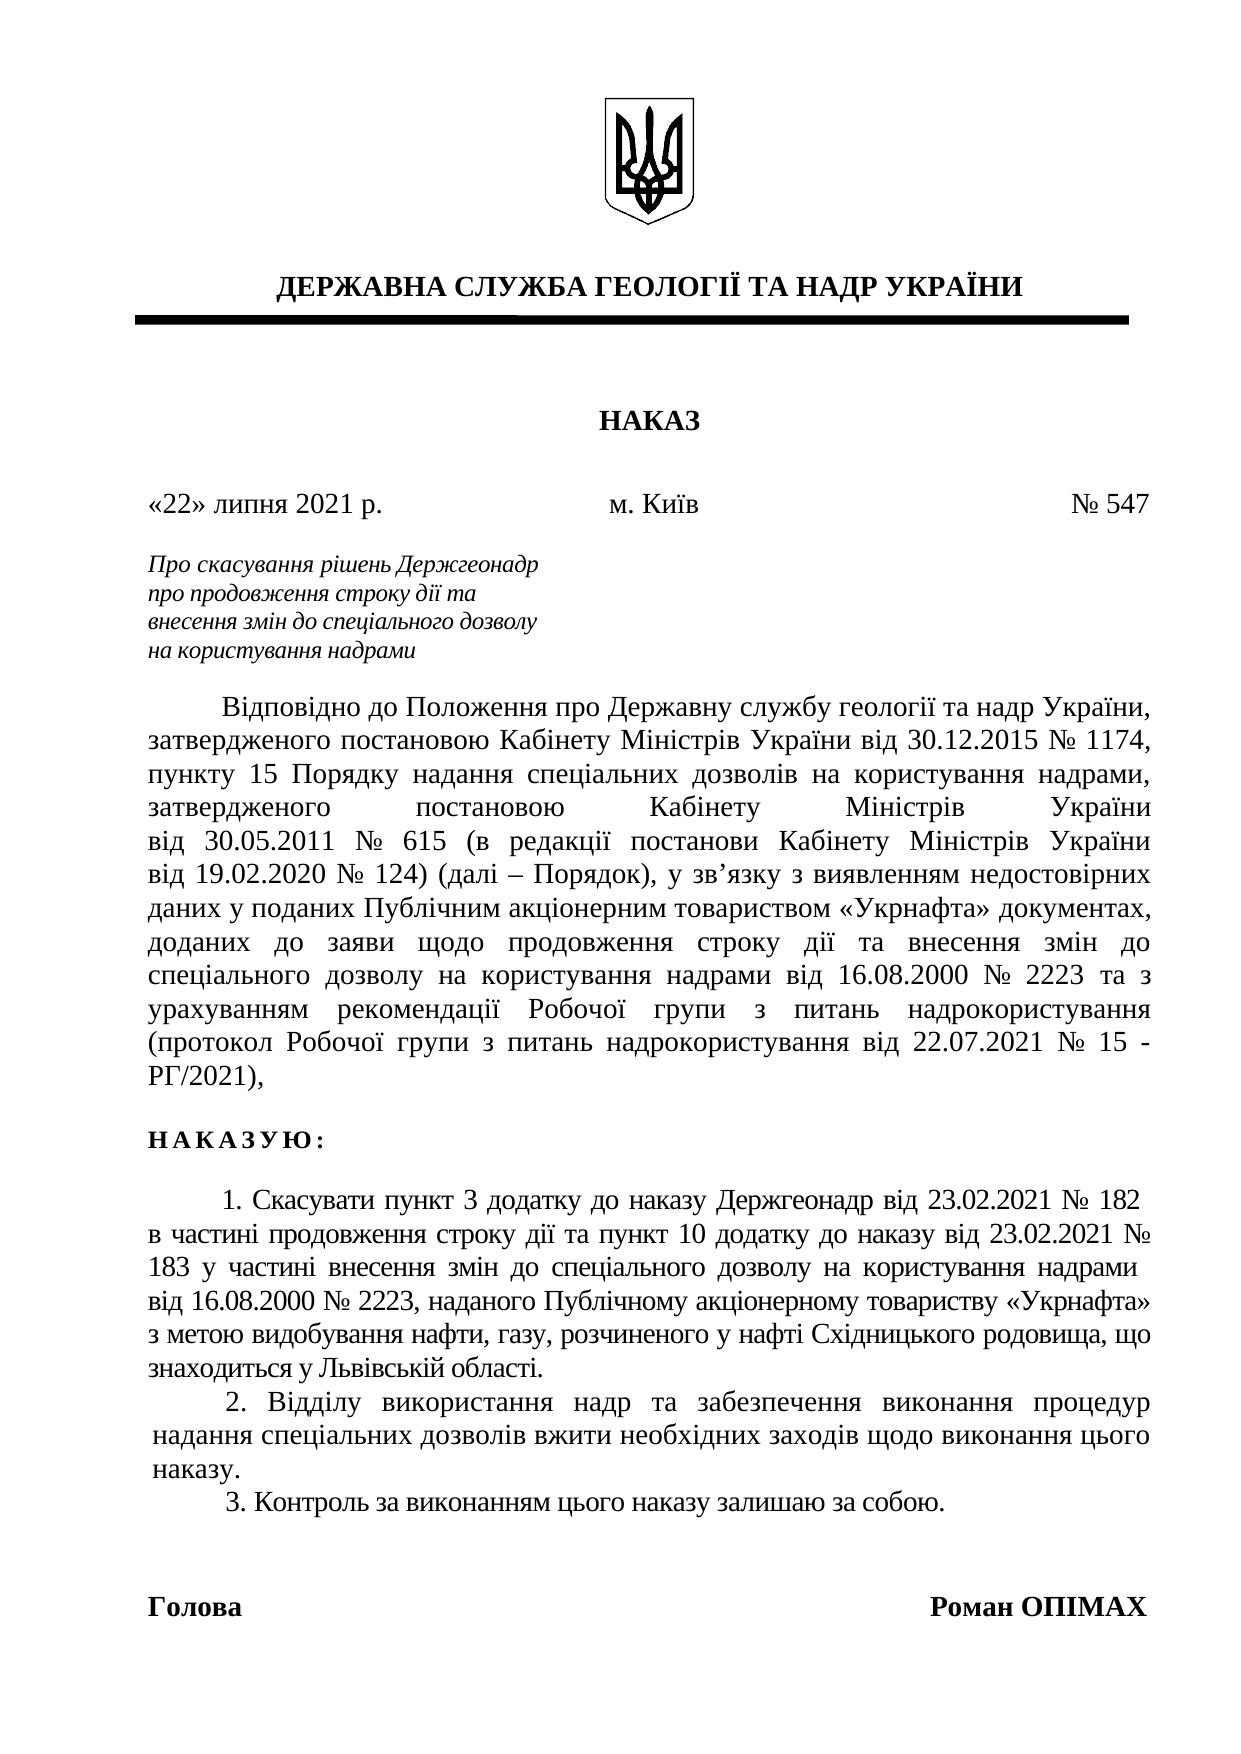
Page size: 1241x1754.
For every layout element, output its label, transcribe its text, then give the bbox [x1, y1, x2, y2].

text внесення змін до спеціального дозволу [148, 606, 1152, 635]
text 3. Контроль за виконанням цього наказу залишаю за собою. [152, 1484, 1152, 1518]
text НАКАЗУЮ: [148, 1125, 1151, 1154]
text про продовження строку дії та [148, 578, 1152, 606]
text на користування надрами [148, 635, 1152, 664]
text ДЕРЖАВНА СЛУЖБА ГЕОЛОГІЇ ТА НАДР УКРАЇНИ [148, 269, 1152, 302]
text Про скасування рішень Держгеонадр [148, 549, 1152, 578]
text «22» липня 2021 р. м. Київ № 547 [148, 487, 1152, 520]
text 1. Скасувати пункт 3 додатку до наказу Держгеонадр від 23.02.2021 № 182 в частині продовження строку дії та пункт 10 додатку до наказу від 23.02.2021 № 183 у частині внесення змін до спеціального дозволу на користування надрами від 16.08.2000 № 2223, наданого Публічному акціонерному товариству «Укрнафта» з метою видобування нафти, газу, розчиненого у нафті Східницького родовища, що знаходиться у Львівській області. [148, 1182, 1152, 1384]
text Відповідно до Положення про Державну службу геології та надр України, затвердженого постановою Кабінету Міністрів України від 30.12.2015 № 1174, пункту 15 Порядку надання спеціальних дозволів на користування надрами, затвердженого постановою Кабінету Міністрів України від 30.05.2011 № 615 (в редакції постанови Кабінету Міністрів України від 19.02.2020 № 124) (далі – Порядок), у зв’язку з виявленням недостовірних даних у поданих Публічним акціонерним товариством «Укрнафта» документах, доданих до заяви щодо продовження строку дії та внесення змін до спеціального дозволу на користування надрами від 16.08.2000 № 2223 та з урахуванням рекомендації Робочої групи з питань надрокористування (протокол Робочої групи з питань надрокористування від 22.07.2021 № 15 - РГ/2021), [148, 689, 1152, 1091]
text НАКАЗ [148, 403, 1152, 437]
text 2. Відділу використання надр та забезпечення виконання процедур надання спеціальних дозволів вжити необхідних заходів щодо виконання цього наказу. [152, 1384, 1151, 1484]
text Голова Роман ОПІМАХ [148, 1589, 1152, 1623]
